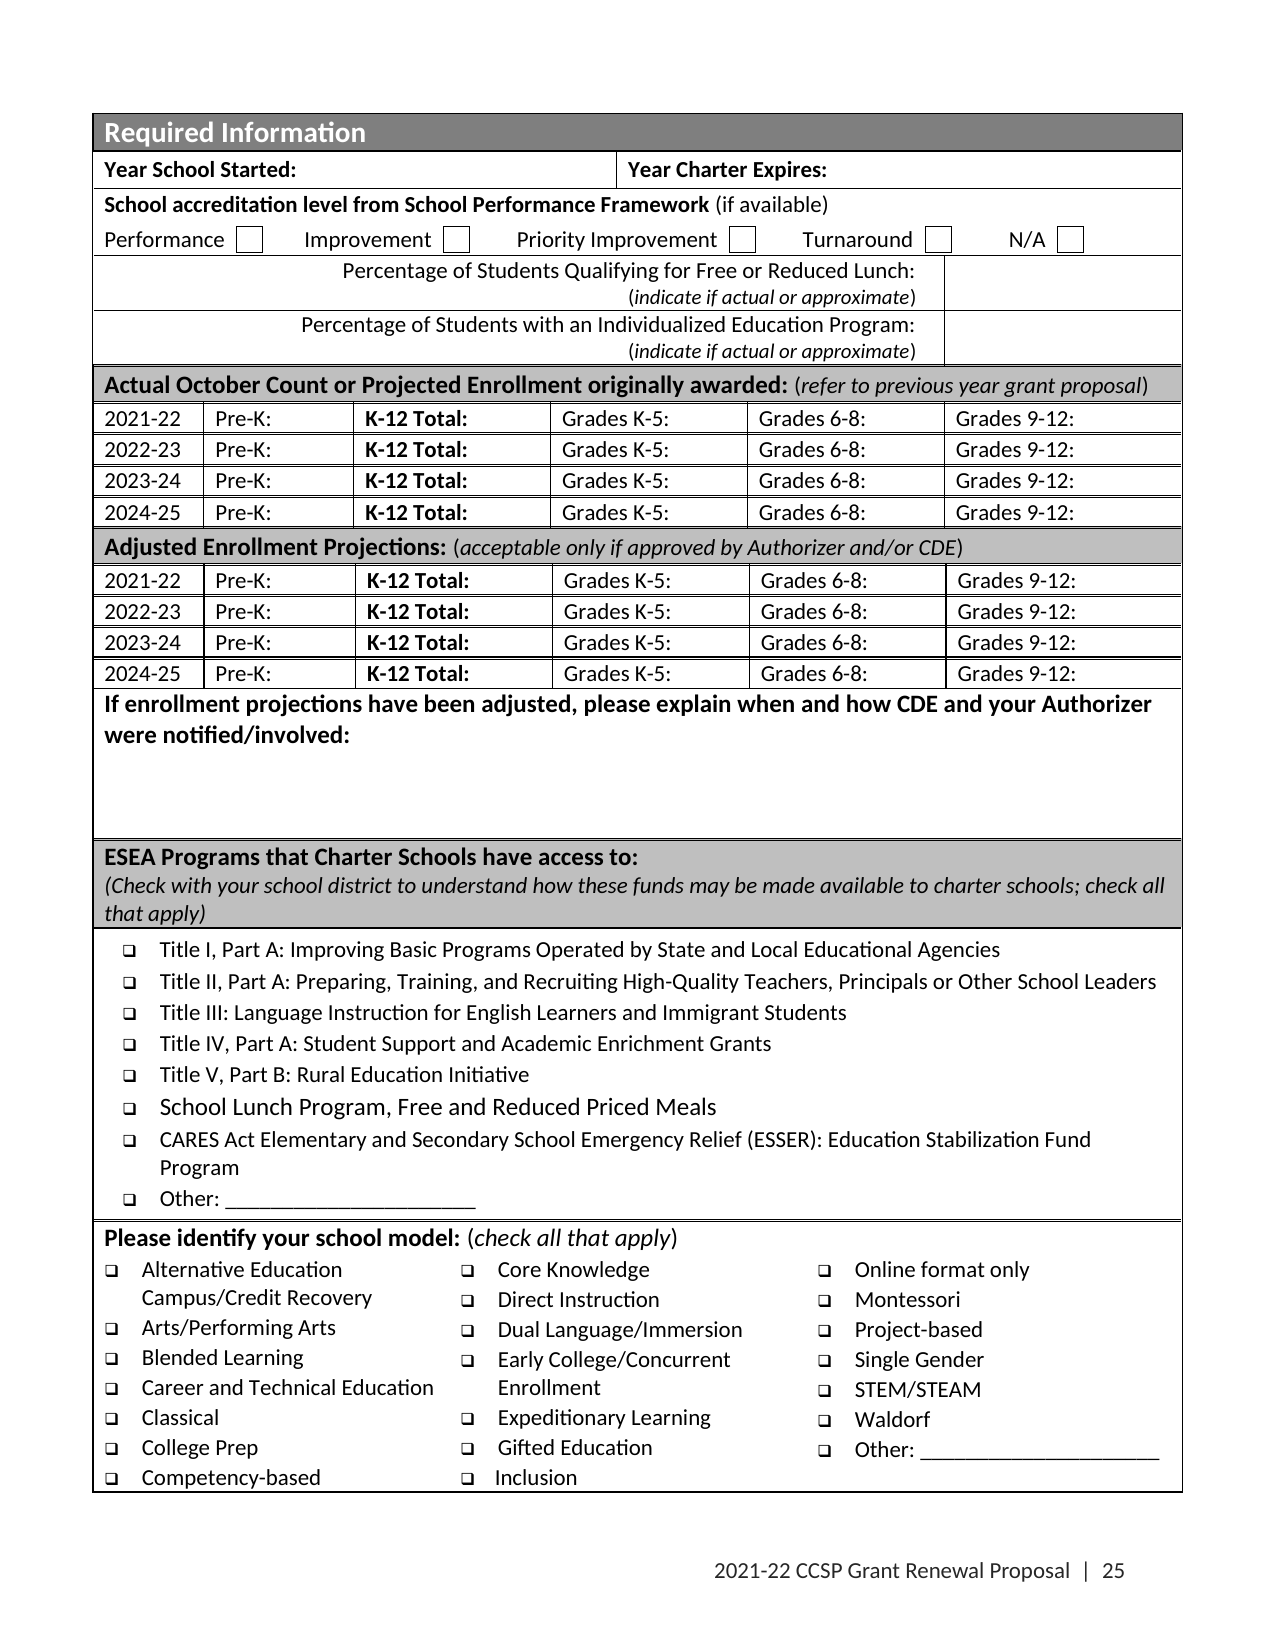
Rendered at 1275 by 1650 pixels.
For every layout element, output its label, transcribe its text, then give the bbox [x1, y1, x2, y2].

table_cell Grades 6-8: [750, 628, 945, 656]
table_cell Grades K-5: [551, 435, 747, 463]
table_cell Pre-K: [204, 498, 353, 526]
table_cell Grades 9-12: [945, 432, 1182, 463]
table_cell 2021-22 [94, 566, 203, 594]
table_cell 2024-25 [94, 660, 203, 687]
table_cell Grades 6-8: [748, 498, 944, 526]
table_cell Grades K-5: [553, 660, 749, 687]
table_cell 2022-23 [94, 597, 203, 625]
table_cell K-12 Total: [356, 660, 552, 687]
table_cell Pre-K: [205, 660, 355, 687]
table_cell Percentage of Students with an Individualized Education Program: (indicate if actual or approximate) [93, 311, 944, 364]
table_cell If enrollment projections have been adjusted, please explain when and how CDE and your Authorizer were notified/involved: [94, 688, 1182, 837]
table_cell Grades 6-8: [750, 566, 945, 594]
table_cell Grades K-5: [551, 498, 747, 526]
table_cell Alternative Education Campus/Credit Recovery Arts/Performing Arts Blended Learning Career and Technical Education Classical College Prep Competency-based [94, 1253, 449, 1491]
table_cell [945, 255, 1182, 309]
table_cell [945, 310, 1182, 364]
table_cell 2023-24 [94, 628, 203, 656]
table_cell Grades K-5: [551, 467, 747, 494]
table_cell Online format only Montessori Project-based Single Gender STEM/STEAM Waldorf Other: _____________________ [806, 1253, 1182, 1491]
table_cell K-12 Total: [356, 628, 552, 656]
table_cell Grades 6-8: [750, 597, 945, 625]
table_cell Title I, Part A: Improving Basic Programs Operated by State and Local Educational Agencies Title II, Part A: Preparing, Training, and Recruiting High-Quality Teachers, Principals or Other School Leaders Title III: Language Instruction for English Learners and Immigrant Students Title IV, Part A: Student Support and Academic Enrichment Grants Title V, Part B: Rural Education Initiative School Lunch Program, Free and Reduced Priced Meals CARES Act Elementary and Secondary School Emergency Relief (ESSER): Education Stabilization Fund Program Other: ______________________ [94, 927, 1182, 1219]
table_cell Pre-K: [205, 628, 355, 656]
table_cell 2023-24 [94, 467, 203, 494]
table_cell Grades 6-8: [750, 660, 945, 687]
table_cell Year School Started: [93, 152, 616, 187]
table_cell Adjusted Enrollment Projections: (acceptable only if approved by Authorizer and/or CDE) [94, 526, 1182, 563]
table_cell K-12 Total: [354, 435, 550, 463]
table_cell Core Knowledge Direct Instruction Dual Language/Immersion Early College/Concurrent Enrollment Expeditionary Learning Gifted Education Inclusion [449, 1253, 806, 1491]
table_cell Grades 9-12: [945, 495, 1182, 526]
table_cell Grades K-5: [553, 597, 749, 625]
table_cell Grades 9-12: [945, 401, 1182, 432]
table_cell 2024-25 [94, 498, 203, 526]
table_cell Pre-K: [204, 404, 353, 432]
table_cell Grades K-5: [553, 628, 749, 656]
table_cell Percentage of Students Qualifying for Free or Reduced Lunch: (indicate if actual or approximate) [93, 256, 944, 309]
table_cell K-12 Total: [354, 498, 550, 526]
table_cell K-12 Total: [356, 597, 552, 625]
table_cell Grades 6-8: [748, 467, 944, 494]
table_cell Grades 9-12: [947, 594, 1182, 625]
table_cell Pre-K: [205, 566, 355, 594]
table_cell Pre-K: [204, 467, 353, 494]
table_cell ESEA Programs that Charter Schools have access to: (Check with your school district to understand how these funds may be made available to charter schools; check all that apply) [94, 838, 1182, 927]
table_cell K-12 Total: [356, 566, 552, 594]
table_cell Year Charter Expires: [617, 150, 1182, 187]
table_header Required Information [94, 114, 1182, 150]
table_cell Actual October Count or Projected Enrollment originally awarded: (refer to previous year grant proposal) [94, 364, 1182, 401]
table_cell School accreditation level from School Performance Framework (if available) Performance Improvement Priority Improvement Turnaround N/A [93, 188, 1182, 255]
table_cell 2022-23 [94, 435, 203, 463]
table_cell Grades 9-12: [945, 464, 1182, 494]
table_cell Grades K-5: [551, 404, 747, 432]
table_cell Grades 6-8: [748, 435, 944, 463]
table_cell K-12 Total: [354, 404, 550, 432]
table_cell Pre-K: [204, 435, 353, 463]
table_cell Grades 6-8: [748, 404, 944, 432]
table_cell 2021-22 [94, 404, 203, 432]
table_cell Grades 9-12: [947, 563, 1182, 594]
table_cell Grades 9-12: [947, 625, 1182, 656]
table_cell Grades 9-12: [947, 656, 1182, 687]
table_cell Please identify your school model: (check all that apply) [94, 1219, 1182, 1253]
table_cell Pre-K: [205, 597, 355, 625]
table_cell K-12 Total: [354, 467, 550, 494]
table_cell Grades K-5: [553, 566, 749, 594]
